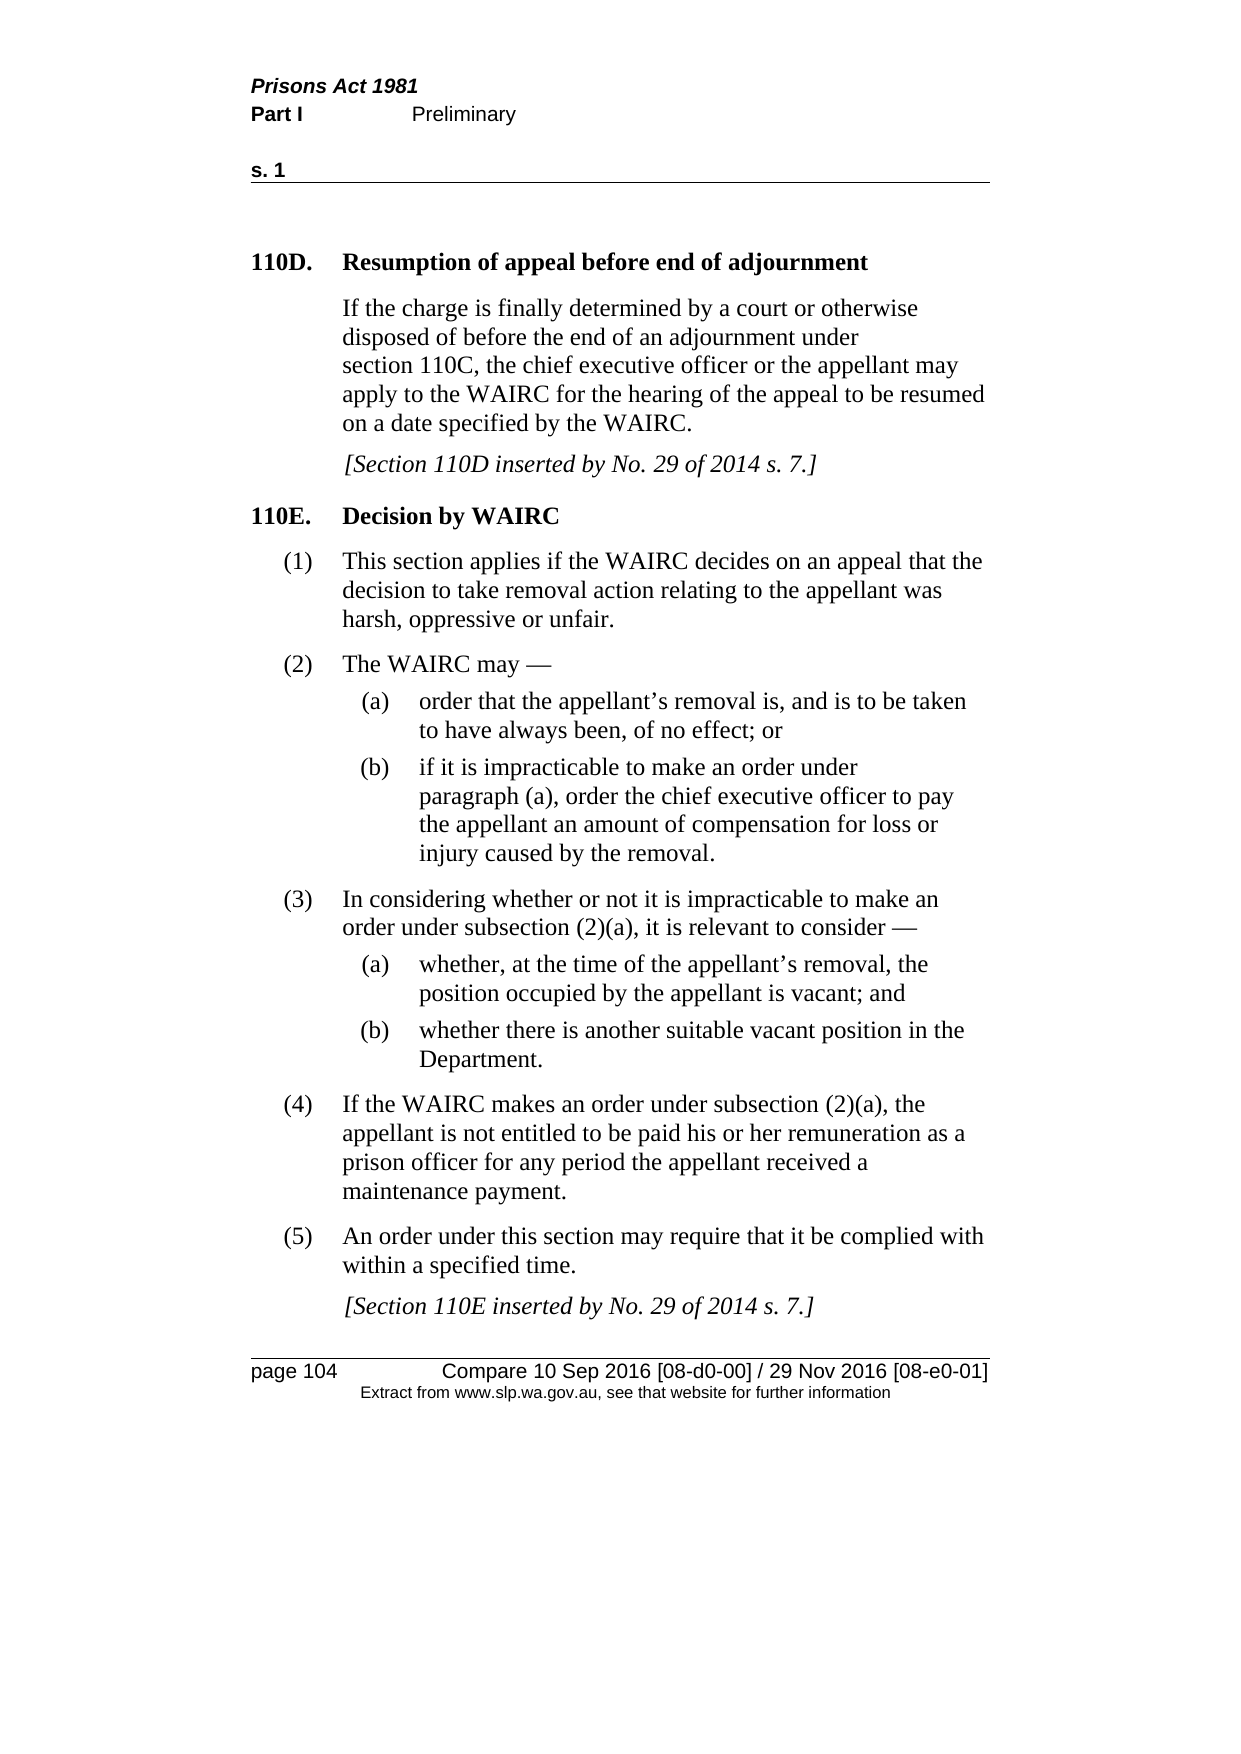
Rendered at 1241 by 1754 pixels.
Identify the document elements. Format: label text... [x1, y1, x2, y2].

text (b) if it is impracticable to make an order under paragraph (a), order the chief executive officer to pay the appellant an amount of compensation for loss or injury caused by the removal. [251, 752, 990, 867]
text If the charge is finally determined by a court or otherwise disposed of before the end of an adjournment under section 110C, the chief executive officer or the appellant may apply to the WAIRC for the hearing of the appeal to be resumed on a date specified by the WAIRC. [251, 293, 990, 437]
text (5) An order under this section may require that it be complied with within a specified time. [251, 1221, 990, 1279]
text (4) If the WAIRC makes an order under subsection (2)(a), the appellant is not entitled to be paid his or her remuneration as a prison officer for any period the appellant received a maintenance payment. [251, 1089, 990, 1204]
text [Section 110D inserted by No. 29 of 2014 s. 7.] [251, 449, 990, 478]
text [Section 110E inserted by No. 29 of 2014 s. 7.] [251, 1291, 990, 1320]
text (a) whether, at the time of the appellant’s removal, the position occupied by the appellant is vacant; and [251, 949, 990, 1007]
text (3) In considering whether or not it is impracticable to make an order under subsection (2)(a), it is relevant to consider — [251, 884, 990, 941]
text (2) The WAIRC may — [251, 649, 990, 678]
text (a) order that the appellant’s removal is, and is to be taken to have always been, of no effect; or [251, 686, 990, 744]
subtitle 110D. Resumption of appeal before end of adjournment [251, 247, 990, 276]
text (1) This section applies if the WAIRC decides on an appeal that the decision to take removal action relating to the appellant was harsh, oppressive or unfair. [251, 546, 990, 632]
subtitle 110E. Decision by WAIRC [251, 501, 990, 529]
text (b) whether there is another suitable vacant position in the Department. [251, 1015, 990, 1073]
